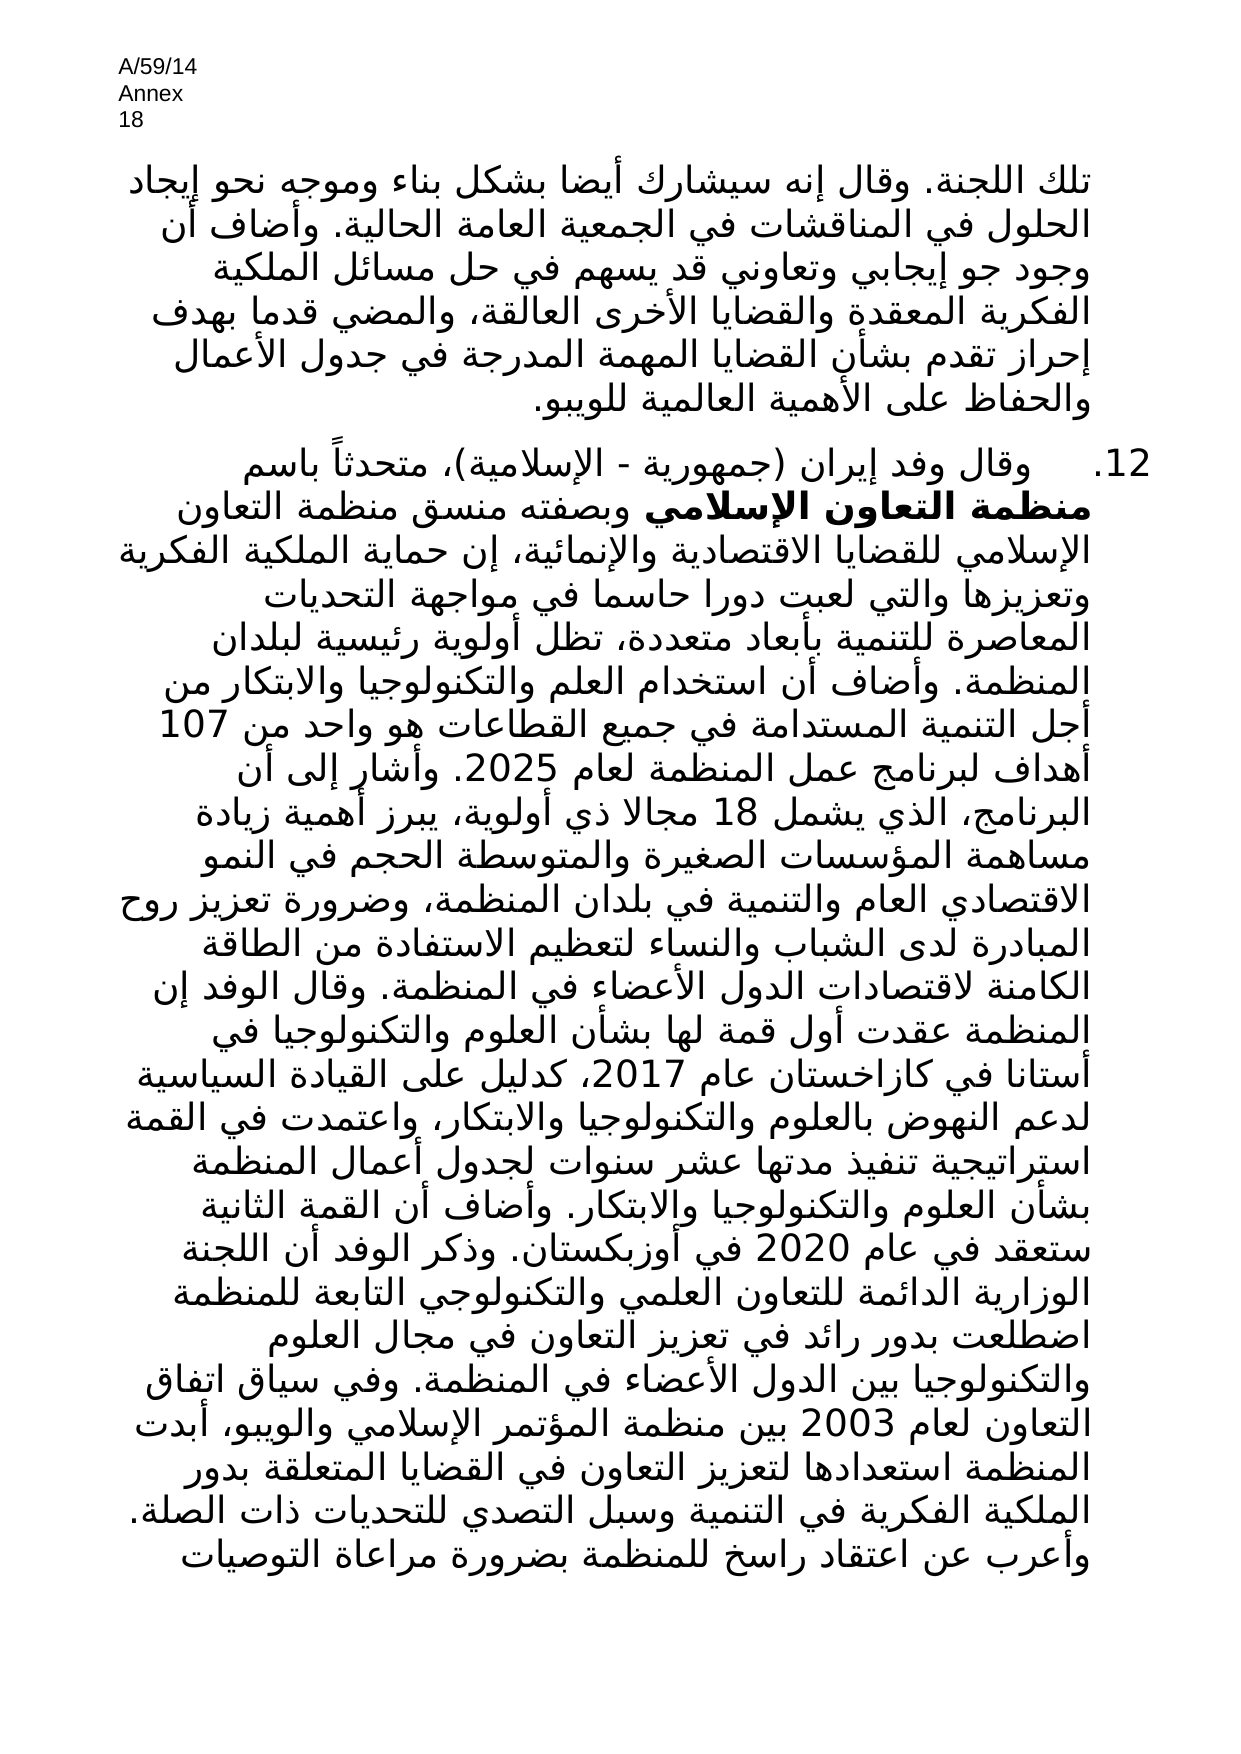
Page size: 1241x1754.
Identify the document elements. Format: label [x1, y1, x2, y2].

text [118, 441, 1092, 1576]
text [118, 158, 1092, 420]
